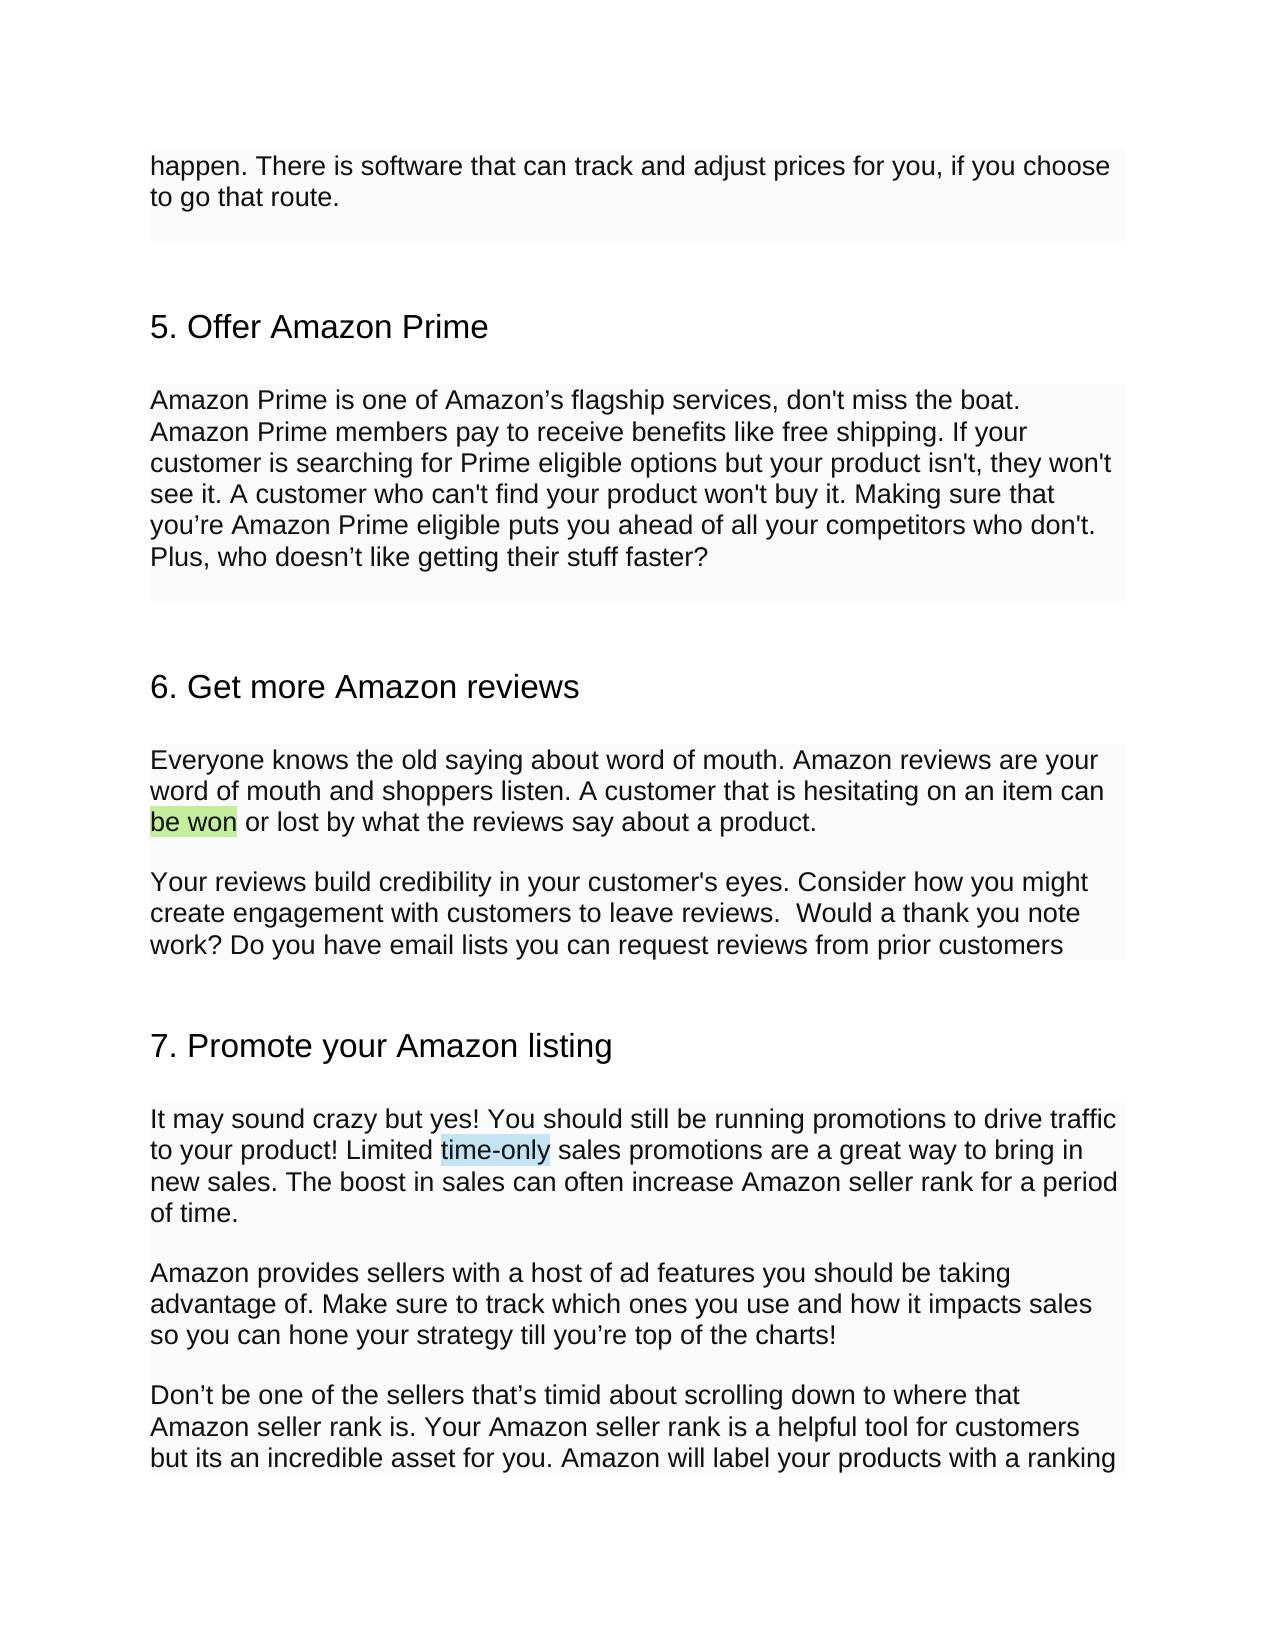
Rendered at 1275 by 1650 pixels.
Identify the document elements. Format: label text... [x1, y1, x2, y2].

text Amazon provides sellers with a host of ad features you should be taking advantage of. Make sure to track which ones you use and how it impacts sales so you can hone your strategy till you’re top of the charts! [150, 1257, 1125, 1351]
text 7. Promote your Amazon listing [150, 1026, 1125, 1065]
text Everyone knows the old saying about word of mouth. Amazon reviews are your word of mouth and shoppers listen. A customer that is hesitating on an item can be won or lost by what the reviews say about a product. [150, 744, 1125, 837]
text Amazon Prime is one of Amazon’s flagship services, don't miss the boat. Amazon Prime members pay to receive benefits like free shipping. If your customer is searching for Prime eligible options but your product isn't, they won't see it. A customer who can't find your product won't buy it. Making sure that you’re Amazon Prime eligible puts you ahead of all your competitors who don't. Plus, who doesn’t like getting their stuff faster? [150, 384, 1125, 572]
text 6. Get more Amazon reviews [150, 667, 1125, 705]
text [150, 1379, 1125, 1473]
text It may sound crazy but yes! You should still be running promotions to drive traffic to your product! Limited time-only sales promotions are a great way to bring in new sales. The boost in sales can often increase Amazon seller rank for a period of time. [150, 1103, 1125, 1228]
text Your reviews build credibility in your customer's eyes. Consider how you might create engagement with customers to leave reviews. Would a thank you note work? Do you have email lists you can request reviews from prior customers [150, 866, 1125, 960]
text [150, 150, 1125, 212]
text 5. Offer Amazon Prime [150, 307, 1125, 346]
